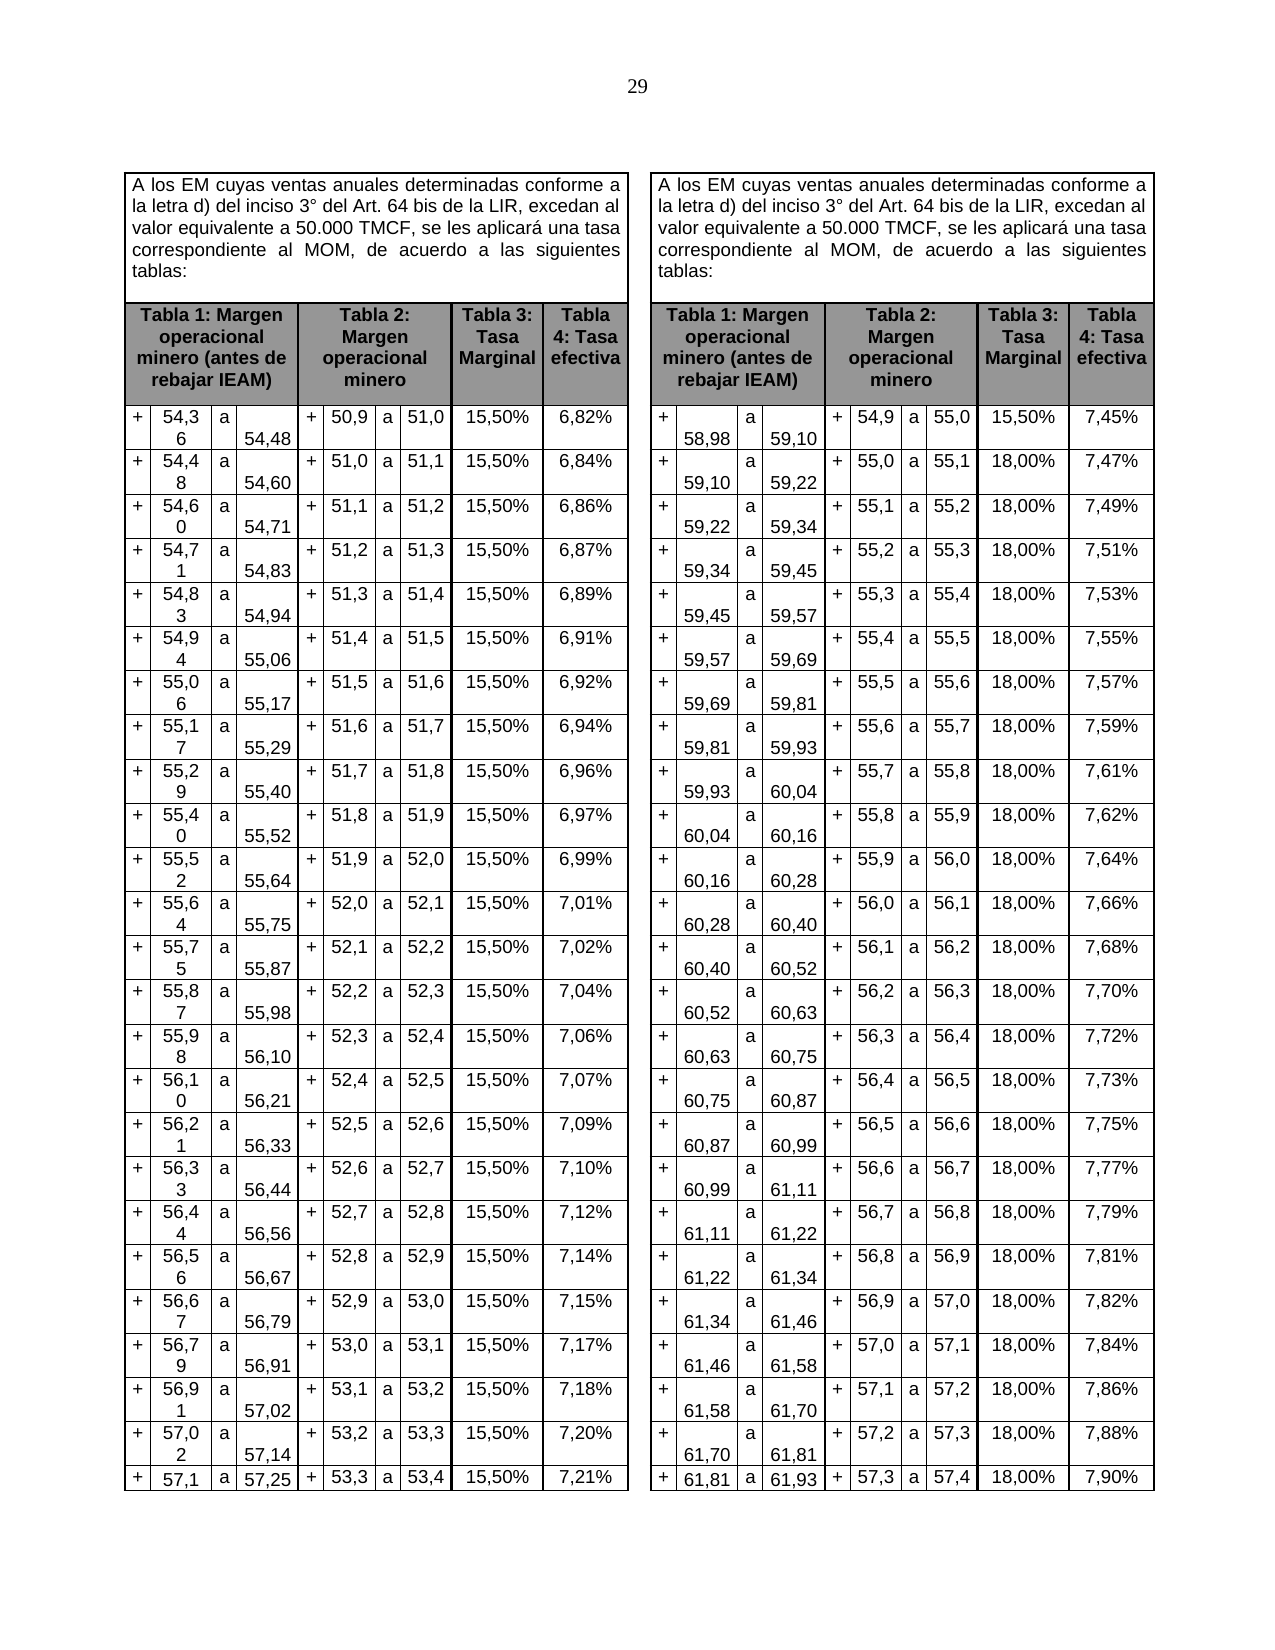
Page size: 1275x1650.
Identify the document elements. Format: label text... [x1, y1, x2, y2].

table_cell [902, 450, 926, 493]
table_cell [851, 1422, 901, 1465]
table_cell Tabla 1: Margen operacional minero (antes de rebajar IEAM) [652, 304, 824, 405]
table_cell 51,0 [401, 406, 450, 449]
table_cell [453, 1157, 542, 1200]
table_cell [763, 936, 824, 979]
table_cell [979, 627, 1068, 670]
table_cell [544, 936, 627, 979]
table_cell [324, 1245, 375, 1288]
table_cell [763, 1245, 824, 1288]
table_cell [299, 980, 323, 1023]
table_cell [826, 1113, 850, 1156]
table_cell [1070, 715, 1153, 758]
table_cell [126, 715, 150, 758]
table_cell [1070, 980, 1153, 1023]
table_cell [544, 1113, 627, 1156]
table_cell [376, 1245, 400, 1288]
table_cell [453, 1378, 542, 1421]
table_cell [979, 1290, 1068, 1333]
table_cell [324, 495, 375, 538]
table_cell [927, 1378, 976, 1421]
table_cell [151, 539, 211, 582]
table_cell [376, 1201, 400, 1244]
table_cell Tabla 2: Margen operacional minero [299, 304, 450, 405]
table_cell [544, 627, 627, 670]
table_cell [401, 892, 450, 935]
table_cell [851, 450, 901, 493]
table_cell + [126, 406, 150, 449]
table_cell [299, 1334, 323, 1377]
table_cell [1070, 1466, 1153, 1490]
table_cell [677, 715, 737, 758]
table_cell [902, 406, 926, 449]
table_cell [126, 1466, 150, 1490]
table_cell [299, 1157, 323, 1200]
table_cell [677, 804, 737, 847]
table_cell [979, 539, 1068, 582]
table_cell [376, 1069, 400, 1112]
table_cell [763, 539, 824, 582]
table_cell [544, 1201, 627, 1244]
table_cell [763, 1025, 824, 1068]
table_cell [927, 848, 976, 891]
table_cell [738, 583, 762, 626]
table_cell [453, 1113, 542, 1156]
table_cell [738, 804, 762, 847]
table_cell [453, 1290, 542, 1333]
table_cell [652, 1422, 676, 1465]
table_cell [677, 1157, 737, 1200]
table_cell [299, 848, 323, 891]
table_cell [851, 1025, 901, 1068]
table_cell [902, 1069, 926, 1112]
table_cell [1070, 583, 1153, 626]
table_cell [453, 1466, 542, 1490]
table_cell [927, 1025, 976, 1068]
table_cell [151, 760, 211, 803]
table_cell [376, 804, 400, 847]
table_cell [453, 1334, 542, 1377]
table_cell [629, 302, 650, 405]
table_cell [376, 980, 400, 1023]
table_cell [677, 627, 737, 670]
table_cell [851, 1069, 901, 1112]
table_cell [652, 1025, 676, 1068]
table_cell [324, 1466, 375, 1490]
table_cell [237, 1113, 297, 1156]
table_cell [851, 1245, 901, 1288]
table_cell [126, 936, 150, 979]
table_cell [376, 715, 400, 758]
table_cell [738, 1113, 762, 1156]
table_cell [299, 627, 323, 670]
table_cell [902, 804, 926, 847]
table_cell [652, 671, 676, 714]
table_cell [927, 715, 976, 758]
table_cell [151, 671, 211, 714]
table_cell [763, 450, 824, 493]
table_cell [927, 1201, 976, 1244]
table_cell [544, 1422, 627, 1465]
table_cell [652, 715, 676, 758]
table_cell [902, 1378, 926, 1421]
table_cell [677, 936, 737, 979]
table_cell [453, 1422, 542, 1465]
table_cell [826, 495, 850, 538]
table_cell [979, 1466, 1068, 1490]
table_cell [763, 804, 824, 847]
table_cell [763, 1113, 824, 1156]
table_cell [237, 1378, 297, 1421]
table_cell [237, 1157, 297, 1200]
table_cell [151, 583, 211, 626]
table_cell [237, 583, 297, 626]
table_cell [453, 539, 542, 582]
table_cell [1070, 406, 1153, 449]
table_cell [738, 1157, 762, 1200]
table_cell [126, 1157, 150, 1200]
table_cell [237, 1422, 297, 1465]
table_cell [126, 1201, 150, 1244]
table_header A los EM cuyas ventas anuales determinadas conforme a la letra d) del inciso 3° del Art. 64 bis de la LIR, excedan al valor equivalente a 50.000 TMCF, se les aplicará una tasa correspondiente al MOM, de acuerdo a las siguientes tablas: [126, 174, 627, 302]
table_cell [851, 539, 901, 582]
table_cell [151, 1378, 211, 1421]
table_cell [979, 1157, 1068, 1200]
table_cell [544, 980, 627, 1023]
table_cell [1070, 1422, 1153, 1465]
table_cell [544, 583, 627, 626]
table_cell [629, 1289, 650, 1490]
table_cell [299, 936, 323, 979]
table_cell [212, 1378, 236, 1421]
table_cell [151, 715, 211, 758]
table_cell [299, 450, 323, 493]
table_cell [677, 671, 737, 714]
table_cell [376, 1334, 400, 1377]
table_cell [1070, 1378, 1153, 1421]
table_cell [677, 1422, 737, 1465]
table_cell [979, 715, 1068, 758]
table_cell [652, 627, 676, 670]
table_cell 54,36 [151, 406, 211, 449]
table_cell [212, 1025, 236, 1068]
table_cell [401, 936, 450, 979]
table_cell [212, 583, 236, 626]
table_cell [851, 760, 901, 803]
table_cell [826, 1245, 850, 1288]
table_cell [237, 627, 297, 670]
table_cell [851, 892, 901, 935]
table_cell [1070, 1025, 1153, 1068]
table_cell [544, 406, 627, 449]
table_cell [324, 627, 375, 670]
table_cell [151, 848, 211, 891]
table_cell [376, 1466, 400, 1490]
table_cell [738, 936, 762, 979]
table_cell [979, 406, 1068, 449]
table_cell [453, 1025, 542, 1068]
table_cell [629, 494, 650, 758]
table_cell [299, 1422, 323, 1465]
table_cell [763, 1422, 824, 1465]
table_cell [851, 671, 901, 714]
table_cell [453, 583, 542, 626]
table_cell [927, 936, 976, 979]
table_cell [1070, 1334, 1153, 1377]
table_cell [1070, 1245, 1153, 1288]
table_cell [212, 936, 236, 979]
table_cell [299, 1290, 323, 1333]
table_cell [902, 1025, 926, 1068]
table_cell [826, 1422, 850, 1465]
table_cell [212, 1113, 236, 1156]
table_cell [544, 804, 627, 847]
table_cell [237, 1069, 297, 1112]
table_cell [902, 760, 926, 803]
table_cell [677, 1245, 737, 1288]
table_cell 50,9 [324, 406, 375, 449]
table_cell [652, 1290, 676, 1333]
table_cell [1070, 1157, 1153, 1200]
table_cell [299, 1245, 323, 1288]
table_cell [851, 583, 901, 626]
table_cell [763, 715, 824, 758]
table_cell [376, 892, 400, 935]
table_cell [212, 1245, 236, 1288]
table_cell 15,50% [453, 406, 542, 449]
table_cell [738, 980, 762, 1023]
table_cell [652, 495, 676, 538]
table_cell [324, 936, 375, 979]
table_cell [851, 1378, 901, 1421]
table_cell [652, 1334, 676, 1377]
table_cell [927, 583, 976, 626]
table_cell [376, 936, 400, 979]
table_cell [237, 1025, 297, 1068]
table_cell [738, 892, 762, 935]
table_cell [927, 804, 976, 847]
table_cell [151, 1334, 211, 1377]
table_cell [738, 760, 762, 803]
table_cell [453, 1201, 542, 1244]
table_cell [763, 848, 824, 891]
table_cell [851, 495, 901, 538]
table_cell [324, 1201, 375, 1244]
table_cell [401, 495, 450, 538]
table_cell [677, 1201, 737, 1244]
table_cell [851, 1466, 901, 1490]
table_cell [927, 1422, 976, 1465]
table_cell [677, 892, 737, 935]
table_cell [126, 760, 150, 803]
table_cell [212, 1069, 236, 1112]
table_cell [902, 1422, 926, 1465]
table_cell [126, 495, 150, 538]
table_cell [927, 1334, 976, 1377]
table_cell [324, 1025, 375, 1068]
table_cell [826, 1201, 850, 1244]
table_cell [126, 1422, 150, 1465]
table_cell Tabla 1: Margen operacional minero (antes de rebajar IEAM) [126, 304, 297, 405]
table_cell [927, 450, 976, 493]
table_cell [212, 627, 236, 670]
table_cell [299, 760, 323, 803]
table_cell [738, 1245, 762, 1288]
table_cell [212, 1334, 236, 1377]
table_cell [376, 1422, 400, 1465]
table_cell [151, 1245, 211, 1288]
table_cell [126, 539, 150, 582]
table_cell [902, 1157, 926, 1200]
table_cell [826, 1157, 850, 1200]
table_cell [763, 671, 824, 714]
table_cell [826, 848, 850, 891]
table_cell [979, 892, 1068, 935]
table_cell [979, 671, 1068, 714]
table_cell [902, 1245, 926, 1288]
table_cell Tabla 3: Tasa Marginal [979, 304, 1068, 405]
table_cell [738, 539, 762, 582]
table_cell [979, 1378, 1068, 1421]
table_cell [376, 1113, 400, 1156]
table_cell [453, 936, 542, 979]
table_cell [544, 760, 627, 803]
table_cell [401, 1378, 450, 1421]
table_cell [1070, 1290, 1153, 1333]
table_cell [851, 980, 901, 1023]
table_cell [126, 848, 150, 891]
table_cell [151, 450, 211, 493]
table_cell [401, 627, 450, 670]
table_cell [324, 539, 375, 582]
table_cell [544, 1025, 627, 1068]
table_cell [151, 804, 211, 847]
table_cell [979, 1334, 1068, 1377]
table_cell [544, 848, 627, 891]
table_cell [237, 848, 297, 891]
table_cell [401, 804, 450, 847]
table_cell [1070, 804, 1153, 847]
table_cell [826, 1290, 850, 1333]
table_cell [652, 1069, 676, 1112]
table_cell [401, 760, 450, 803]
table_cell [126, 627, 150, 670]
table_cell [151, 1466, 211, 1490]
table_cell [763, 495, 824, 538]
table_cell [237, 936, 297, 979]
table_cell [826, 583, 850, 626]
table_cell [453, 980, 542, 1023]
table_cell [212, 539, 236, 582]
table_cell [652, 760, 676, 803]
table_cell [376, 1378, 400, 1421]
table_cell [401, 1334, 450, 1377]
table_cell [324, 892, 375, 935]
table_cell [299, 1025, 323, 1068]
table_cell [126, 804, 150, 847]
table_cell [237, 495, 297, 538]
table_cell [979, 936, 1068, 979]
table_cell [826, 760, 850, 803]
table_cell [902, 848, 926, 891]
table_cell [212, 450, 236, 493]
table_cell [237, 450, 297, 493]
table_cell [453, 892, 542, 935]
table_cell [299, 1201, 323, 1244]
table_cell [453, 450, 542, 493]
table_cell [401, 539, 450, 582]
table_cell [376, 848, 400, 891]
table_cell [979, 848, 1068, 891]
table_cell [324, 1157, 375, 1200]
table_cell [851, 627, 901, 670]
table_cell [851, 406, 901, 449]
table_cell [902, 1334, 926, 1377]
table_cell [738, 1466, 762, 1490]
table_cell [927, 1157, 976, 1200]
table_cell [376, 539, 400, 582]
table_header [629, 172, 650, 302]
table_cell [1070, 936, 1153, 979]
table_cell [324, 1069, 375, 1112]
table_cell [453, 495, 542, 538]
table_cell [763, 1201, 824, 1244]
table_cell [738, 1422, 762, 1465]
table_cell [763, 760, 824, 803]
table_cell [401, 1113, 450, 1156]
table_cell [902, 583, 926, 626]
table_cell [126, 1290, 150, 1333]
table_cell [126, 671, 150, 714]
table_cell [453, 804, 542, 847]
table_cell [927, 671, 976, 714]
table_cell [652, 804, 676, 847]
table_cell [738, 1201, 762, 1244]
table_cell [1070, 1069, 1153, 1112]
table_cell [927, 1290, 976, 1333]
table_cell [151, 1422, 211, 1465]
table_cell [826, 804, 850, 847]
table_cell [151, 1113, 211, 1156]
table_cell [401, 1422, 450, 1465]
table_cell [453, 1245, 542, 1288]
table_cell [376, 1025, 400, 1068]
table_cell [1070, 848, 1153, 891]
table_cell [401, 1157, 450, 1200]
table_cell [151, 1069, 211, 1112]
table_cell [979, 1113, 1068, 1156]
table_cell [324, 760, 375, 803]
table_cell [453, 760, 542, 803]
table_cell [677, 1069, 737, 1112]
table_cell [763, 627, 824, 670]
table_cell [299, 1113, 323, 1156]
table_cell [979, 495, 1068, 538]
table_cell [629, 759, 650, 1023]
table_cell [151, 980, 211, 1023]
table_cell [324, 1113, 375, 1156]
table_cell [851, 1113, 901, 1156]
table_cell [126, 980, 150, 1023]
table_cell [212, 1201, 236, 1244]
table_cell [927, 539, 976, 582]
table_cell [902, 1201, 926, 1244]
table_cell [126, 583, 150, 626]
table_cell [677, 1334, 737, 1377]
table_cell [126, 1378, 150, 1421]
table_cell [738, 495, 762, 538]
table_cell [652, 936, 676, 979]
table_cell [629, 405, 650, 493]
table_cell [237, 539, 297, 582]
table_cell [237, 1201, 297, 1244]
table_cell Tabla 2: Margen operacional minero [826, 304, 976, 405]
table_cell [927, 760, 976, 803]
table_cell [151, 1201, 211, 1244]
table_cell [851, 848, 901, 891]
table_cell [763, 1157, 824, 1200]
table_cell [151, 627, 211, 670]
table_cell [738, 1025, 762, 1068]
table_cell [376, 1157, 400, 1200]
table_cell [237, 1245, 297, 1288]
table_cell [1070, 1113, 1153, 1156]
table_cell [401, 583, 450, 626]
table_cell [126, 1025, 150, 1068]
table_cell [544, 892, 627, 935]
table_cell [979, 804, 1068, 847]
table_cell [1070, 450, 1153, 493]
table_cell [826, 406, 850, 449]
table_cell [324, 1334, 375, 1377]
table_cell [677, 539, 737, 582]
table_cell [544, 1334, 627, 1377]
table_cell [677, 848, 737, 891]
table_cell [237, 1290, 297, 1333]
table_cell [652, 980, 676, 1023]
table_cell Tabla 4: Tasa efectiva [1070, 304, 1153, 405]
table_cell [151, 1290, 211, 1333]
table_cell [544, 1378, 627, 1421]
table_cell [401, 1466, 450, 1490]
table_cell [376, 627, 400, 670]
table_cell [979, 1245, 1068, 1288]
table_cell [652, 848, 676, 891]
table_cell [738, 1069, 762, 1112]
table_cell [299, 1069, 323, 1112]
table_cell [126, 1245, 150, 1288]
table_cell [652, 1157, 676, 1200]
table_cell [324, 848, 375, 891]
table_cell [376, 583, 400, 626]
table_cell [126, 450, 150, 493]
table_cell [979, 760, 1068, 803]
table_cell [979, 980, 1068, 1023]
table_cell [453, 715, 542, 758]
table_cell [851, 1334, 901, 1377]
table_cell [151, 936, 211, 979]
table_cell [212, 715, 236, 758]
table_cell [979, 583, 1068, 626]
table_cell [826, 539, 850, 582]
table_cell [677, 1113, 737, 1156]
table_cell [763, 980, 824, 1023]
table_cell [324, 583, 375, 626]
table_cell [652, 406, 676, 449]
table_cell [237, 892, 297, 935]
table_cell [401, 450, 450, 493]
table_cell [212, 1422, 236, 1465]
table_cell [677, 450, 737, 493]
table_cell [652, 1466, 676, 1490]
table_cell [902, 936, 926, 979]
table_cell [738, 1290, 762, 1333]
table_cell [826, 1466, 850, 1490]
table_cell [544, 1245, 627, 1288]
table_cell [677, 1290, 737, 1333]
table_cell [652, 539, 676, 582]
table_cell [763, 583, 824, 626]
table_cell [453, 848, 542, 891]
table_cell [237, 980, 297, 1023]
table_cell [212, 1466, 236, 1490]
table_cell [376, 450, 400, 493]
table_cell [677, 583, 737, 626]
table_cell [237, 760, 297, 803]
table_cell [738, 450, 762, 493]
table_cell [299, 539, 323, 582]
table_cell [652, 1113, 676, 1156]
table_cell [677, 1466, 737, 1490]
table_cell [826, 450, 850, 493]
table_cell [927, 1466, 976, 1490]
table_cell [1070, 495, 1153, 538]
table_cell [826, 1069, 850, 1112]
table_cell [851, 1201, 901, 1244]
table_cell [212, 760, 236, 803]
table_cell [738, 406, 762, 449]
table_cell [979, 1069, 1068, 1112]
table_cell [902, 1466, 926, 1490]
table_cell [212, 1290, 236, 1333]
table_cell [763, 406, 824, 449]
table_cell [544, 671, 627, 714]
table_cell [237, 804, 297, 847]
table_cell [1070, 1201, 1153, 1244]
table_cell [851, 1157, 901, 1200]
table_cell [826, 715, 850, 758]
table_header A los EM cuyas ventas anuales determinadas conforme a la letra d) del inciso 3° del Art. 64 bis de la LIR, excedan al valor equivalente a 50.000 TMCF, se les aplicará una tasa correspondiente al MOM, de acuerdo a las siguientes tablas: [652, 174, 1153, 302]
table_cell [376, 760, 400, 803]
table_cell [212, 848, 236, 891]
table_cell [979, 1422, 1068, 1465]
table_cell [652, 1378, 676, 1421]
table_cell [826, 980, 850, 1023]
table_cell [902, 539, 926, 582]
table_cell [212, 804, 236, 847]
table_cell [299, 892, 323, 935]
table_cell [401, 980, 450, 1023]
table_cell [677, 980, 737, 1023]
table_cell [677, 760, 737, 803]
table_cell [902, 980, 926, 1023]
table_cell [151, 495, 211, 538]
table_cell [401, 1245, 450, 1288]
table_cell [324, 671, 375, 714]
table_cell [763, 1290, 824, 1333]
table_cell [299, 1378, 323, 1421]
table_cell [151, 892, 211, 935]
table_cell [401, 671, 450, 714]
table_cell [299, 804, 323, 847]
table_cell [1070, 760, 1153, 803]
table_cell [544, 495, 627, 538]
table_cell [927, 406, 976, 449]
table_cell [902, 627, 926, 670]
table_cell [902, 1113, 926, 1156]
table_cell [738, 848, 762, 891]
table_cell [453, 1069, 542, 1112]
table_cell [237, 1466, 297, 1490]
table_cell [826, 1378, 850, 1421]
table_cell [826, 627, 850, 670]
table_cell Tabla 3: Tasa Marginal [453, 304, 542, 405]
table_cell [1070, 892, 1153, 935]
table_cell a [212, 406, 236, 449]
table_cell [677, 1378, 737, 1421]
table_cell Tabla 4: Tasa efectiva [544, 304, 627, 405]
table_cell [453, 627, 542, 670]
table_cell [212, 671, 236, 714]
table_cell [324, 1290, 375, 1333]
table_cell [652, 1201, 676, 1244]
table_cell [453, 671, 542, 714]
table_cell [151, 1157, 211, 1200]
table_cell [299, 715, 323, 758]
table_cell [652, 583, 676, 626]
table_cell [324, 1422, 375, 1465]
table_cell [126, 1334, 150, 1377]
table_cell 54,48 [237, 406, 297, 449]
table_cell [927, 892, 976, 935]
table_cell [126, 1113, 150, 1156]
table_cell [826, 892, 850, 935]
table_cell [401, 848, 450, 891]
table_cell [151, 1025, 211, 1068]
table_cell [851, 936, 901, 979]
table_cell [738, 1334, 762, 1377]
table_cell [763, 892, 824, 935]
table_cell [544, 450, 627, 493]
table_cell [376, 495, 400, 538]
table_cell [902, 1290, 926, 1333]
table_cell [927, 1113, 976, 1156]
table_cell a [376, 406, 400, 449]
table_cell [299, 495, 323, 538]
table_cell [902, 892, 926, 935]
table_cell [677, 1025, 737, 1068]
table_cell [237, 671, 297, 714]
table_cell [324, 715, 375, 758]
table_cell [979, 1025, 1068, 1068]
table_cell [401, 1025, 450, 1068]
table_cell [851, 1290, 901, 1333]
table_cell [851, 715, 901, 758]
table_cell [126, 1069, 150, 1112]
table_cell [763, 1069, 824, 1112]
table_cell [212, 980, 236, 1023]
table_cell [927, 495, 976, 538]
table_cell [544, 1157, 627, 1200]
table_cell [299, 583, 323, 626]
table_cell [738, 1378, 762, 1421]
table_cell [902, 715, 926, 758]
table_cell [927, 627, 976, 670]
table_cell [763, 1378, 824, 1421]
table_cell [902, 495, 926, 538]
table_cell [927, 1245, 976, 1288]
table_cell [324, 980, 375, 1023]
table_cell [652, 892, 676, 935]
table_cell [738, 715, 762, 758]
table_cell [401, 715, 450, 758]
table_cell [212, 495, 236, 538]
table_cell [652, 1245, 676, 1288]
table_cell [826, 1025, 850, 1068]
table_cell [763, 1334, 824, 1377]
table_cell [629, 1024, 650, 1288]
table_cell + [299, 406, 323, 449]
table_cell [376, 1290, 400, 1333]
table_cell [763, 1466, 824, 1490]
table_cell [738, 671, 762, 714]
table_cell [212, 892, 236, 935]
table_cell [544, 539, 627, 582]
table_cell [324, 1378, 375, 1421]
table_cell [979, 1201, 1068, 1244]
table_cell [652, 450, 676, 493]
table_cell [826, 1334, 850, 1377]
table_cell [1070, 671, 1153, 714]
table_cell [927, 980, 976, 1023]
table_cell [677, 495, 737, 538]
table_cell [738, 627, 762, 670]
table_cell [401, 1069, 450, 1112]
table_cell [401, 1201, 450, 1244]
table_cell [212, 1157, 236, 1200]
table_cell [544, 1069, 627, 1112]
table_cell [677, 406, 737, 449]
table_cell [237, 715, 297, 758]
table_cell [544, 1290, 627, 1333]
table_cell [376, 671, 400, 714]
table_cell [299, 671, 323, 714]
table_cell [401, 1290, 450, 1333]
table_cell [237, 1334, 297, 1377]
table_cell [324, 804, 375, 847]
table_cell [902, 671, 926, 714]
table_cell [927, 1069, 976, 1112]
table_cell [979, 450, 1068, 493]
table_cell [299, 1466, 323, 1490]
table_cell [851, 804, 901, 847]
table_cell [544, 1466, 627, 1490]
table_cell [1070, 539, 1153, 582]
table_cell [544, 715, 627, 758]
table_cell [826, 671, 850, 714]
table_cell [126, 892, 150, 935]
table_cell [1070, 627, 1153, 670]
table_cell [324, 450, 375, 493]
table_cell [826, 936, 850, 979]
